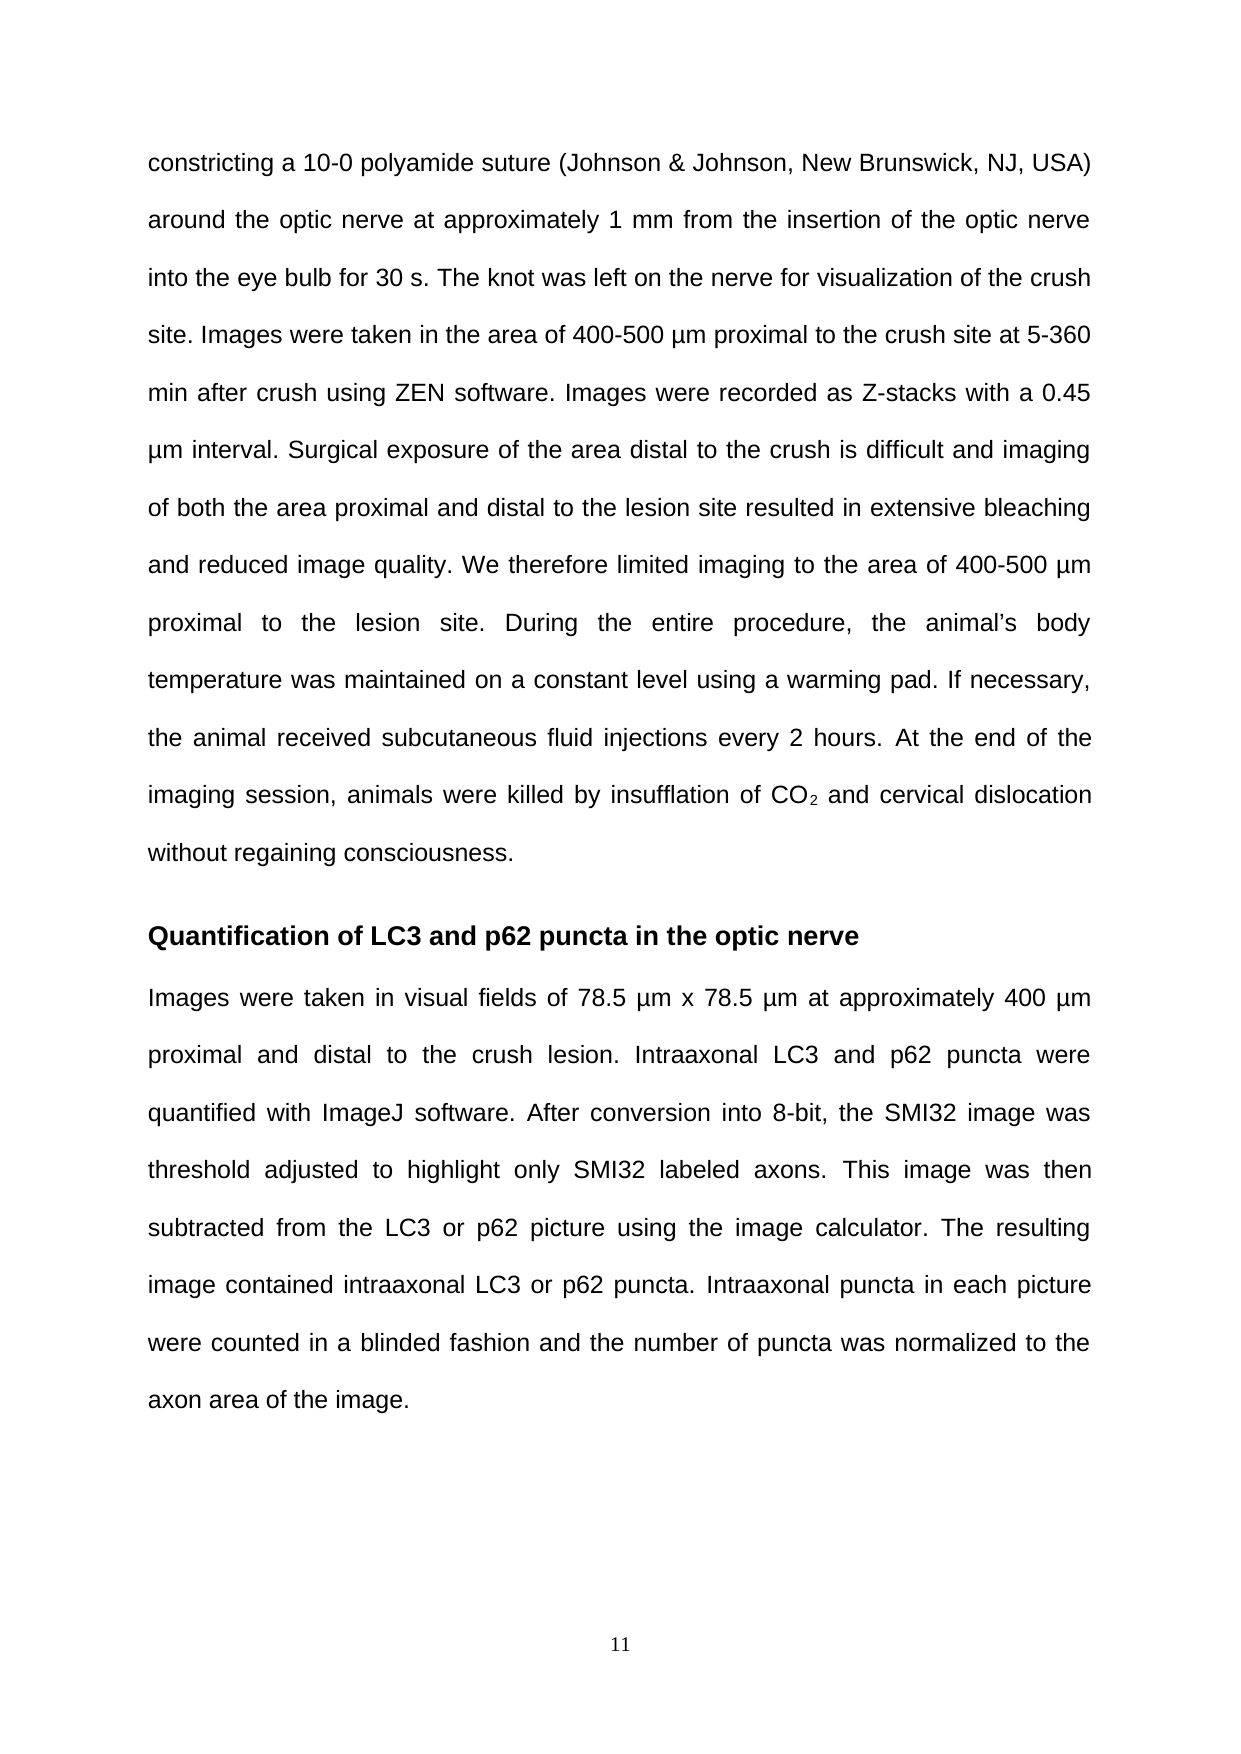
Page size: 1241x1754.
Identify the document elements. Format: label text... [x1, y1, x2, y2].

text Images were taken in visual fields of 78.5 µm x 78.5 µm at approximately 400 µm proximal and distal to the crush lesion. Intraaxonal LC3 and p62 puncta were quantified with ImageJ software. After conversion into 8-bit, the SMI32 image was threshold adjusted to highlight only SMI32 labeled axons. This image was then subtracted from the LC3 or p62 picture using the image calculator. The resulting image contained intraaxonal LC3 or p62 puncta. Intraaxonal puncta in each picture were counted in a blinded fashion and the number of puncta was normalized to the axon area of the image. [148, 983, 1093, 1414]
subtitle Quantification of LC3 and p62 puncta in the optic nerve [148, 920, 1093, 951]
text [148, 148, 1093, 866]
